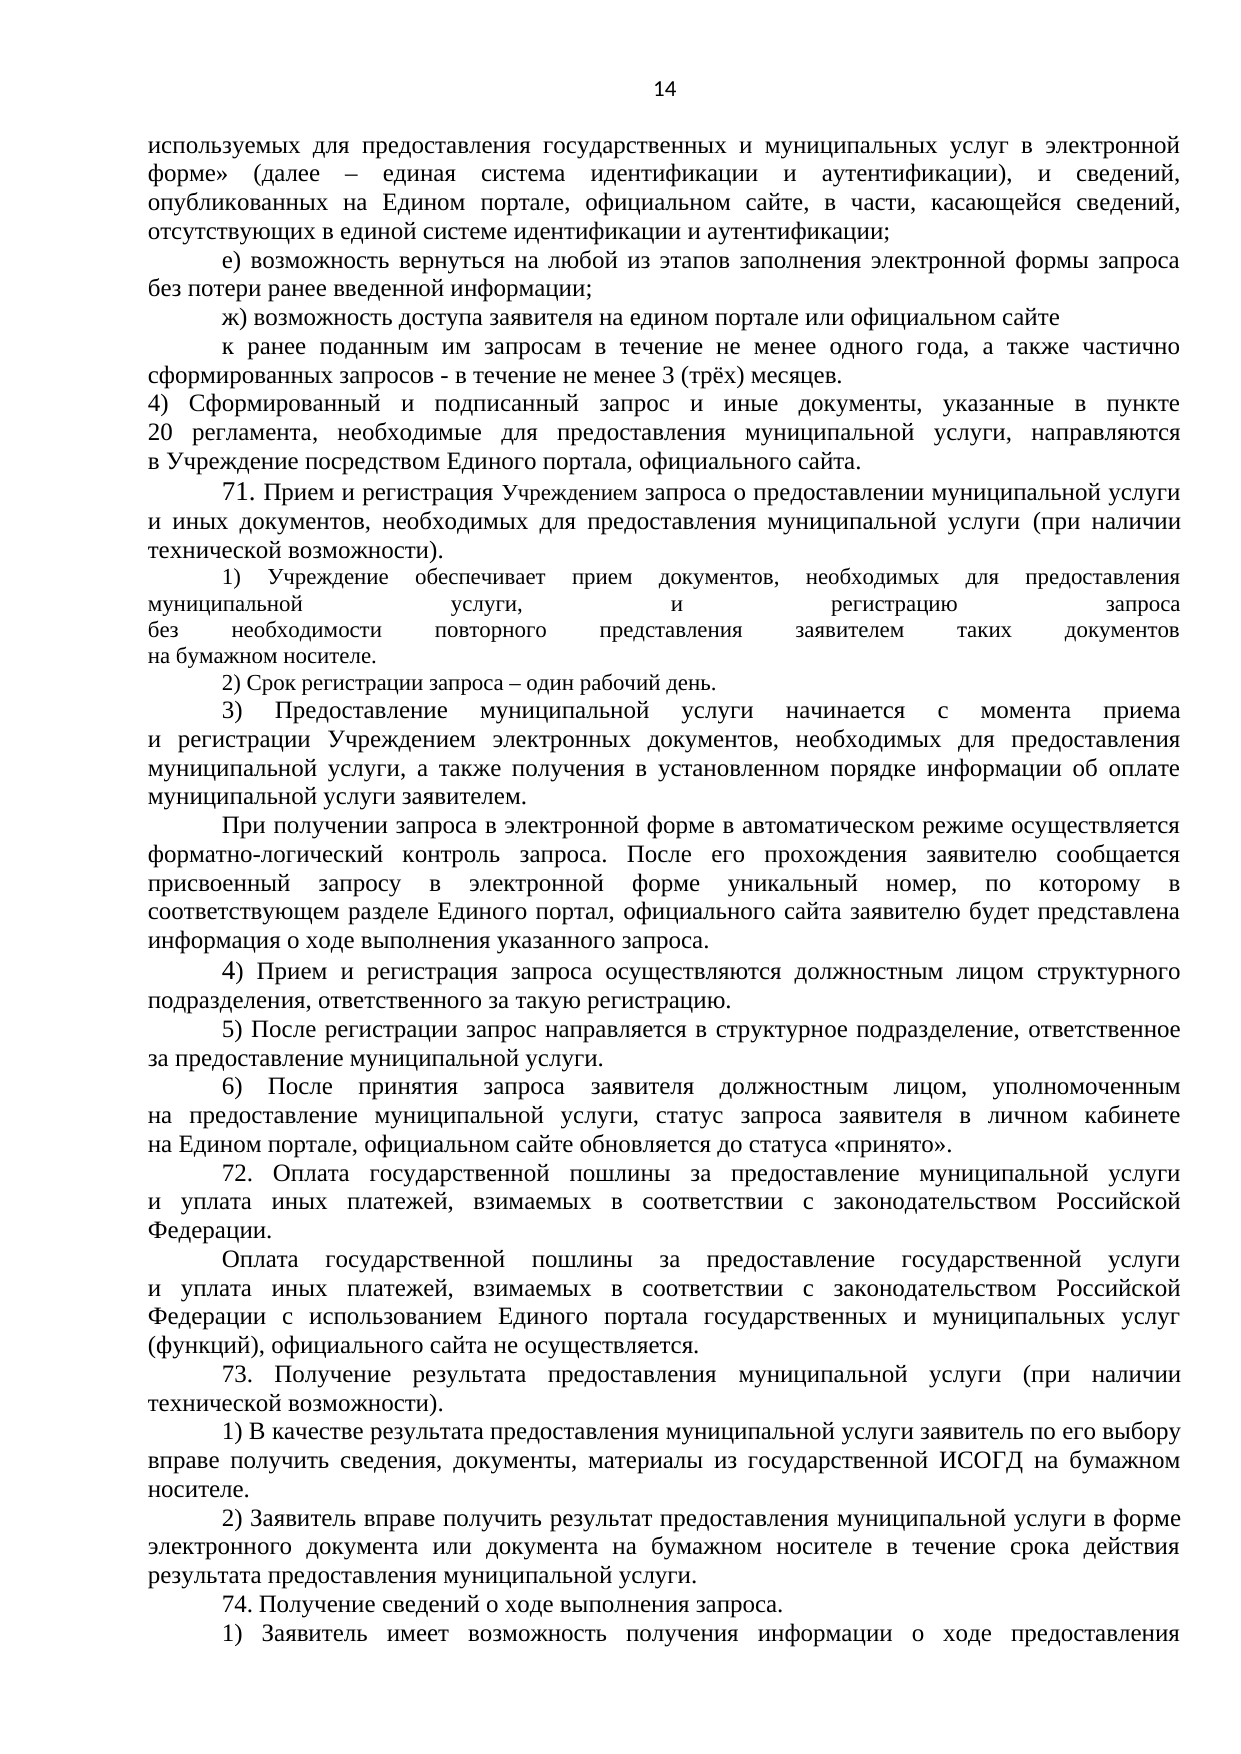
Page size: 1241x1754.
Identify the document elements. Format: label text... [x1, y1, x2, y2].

text 1) В качестве результата предоставления муниципальной услуги заявитель по его выбору вправе получить сведения, документы, материалы из государственной ИСОГД на бумажном носителе. [148, 1416, 1181, 1503]
text При получении запроса в электронной форме в автоматическом режиме осуществляется форматно-логический контроль запроса. После его прохождения заявителю сообщается присвоенный запросу в электронной форме уникальный номер, по которому в соответствующем разделе Единого портал, официального сайта заявителю будет представлена информация о ходе выполнения указанного запроса. [148, 810, 1181, 954]
text 4) Сформированный и подписанный запрос и иные документы, указанные в пункте 20 регламента, необходимые для предоставления муниципальной услуги, направляются в Учреждение посредством Единого портала, официального сайта. [148, 388, 1181, 475]
text е) возможность вернуться на любой из этапов заполнения электронной формы запроса без потери ранее введенной информации; [148, 245, 1181, 302]
text 6) После принятия запроса заявителя должностным лицом, уполномоченным на предоставление муниципальной услуги, статус запроса заявителя в личном кабинете на Едином портале, официальном сайте обновляется до статуса «принято». [148, 1071, 1181, 1158]
text 5) После регистрации запрос направляется в структурное подразделение, ответственное за предоставление муниципальной услуги. [148, 1014, 1181, 1071]
text к ранее поданным им запросам в течение не менее одного года, а также частично сформированных запросов - в течение не менее 3 (трёх) месяцев. [148, 331, 1181, 388]
text 1) Учреждение обеспечивает прием документов, необходимых для предоставления муниципальной услуги, и регистрацию запроса без необходимости повторного представления заявителем таких документов на бумажном носителе. [148, 563, 1181, 669]
text 4) Прием и регистрация запроса осуществляются должностным лицом структурного подразделения, ответственного за такую регистрацию. [148, 954, 1181, 1014]
text 72. Оплата государственной пошлины за предоставление муниципальной услуги и уплата иных платежей, взимаемых в соответствии с законодательством Российской Федерации. [148, 1158, 1181, 1244]
text 74. Получение сведений о ходе выполнения запроса. [148, 1589, 1181, 1618]
text 71. Прием и регистрация Учреждением запроса о предоставлении муниципальной услуги и иных документов, необходимых для предоставления муниципальной услуги (при наличии технической возможности). [148, 475, 1181, 563]
text 3) Предоставление муниципальной услуги начинается с момента приема и регистрации Учреждением электронных документов, необходимых для предоставления муниципальной услуги, а также получения в установленном порядке информации об оплате муниципальной услуги заявителем. [148, 695, 1181, 810]
text ж) возможность доступа заявителя на едином портале или официальном сайте [148, 302, 1181, 331]
text 73. Получение результата предоставления муниципальной услуги (при наличии технической возможности). [148, 1359, 1181, 1416]
text 2) Срок регистрации запроса – один рабочий день. [148, 669, 1181, 695]
text 2) Заявитель вправе получить результат предоставления муниципальной услуги в форме электронного документа или документа на бумажном носителе в течение срока действия результата предоставления муниципальной услуги. [148, 1503, 1181, 1589]
text Оплата государственной пошлины за предоставление государственной услуги и уплата иных платежей, взимаемых в соответствии с законодательством Российской Федерации с использованием Единого портала государственных и муниципальных услуг (функций), официального сайта не осуществляется. [148, 1244, 1181, 1359]
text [148, 1618, 1181, 1646]
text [148, 130, 1181, 245]
